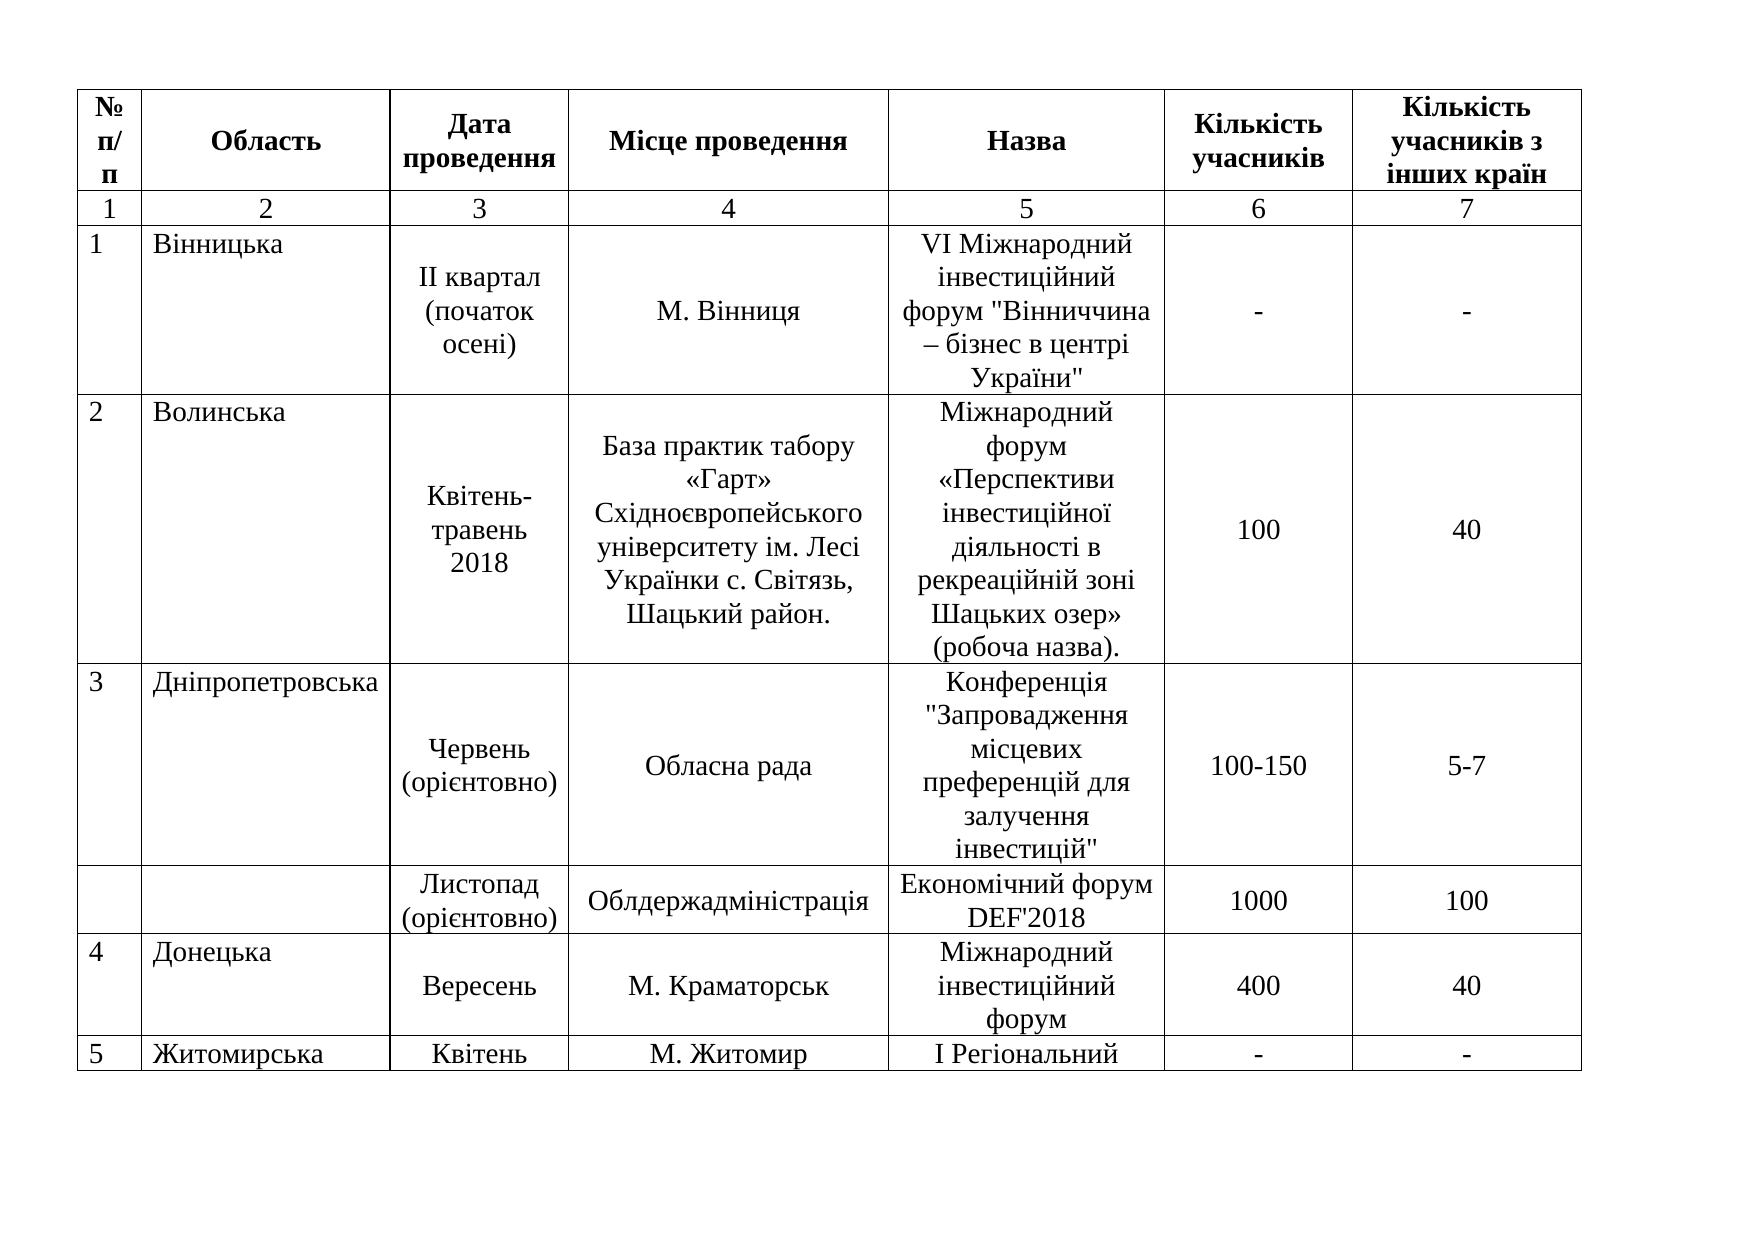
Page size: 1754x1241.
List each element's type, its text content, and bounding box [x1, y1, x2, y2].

table_cell Конференція "Запровадження місцевих преференцій для залучення інвестицій" [889, 664, 1164, 865]
table_header Кількість учасників [1165, 90, 1352, 190]
table_cell 2 [78, 395, 141, 663]
table_cell [78, 866, 141, 933]
table_cell 4 [569, 191, 888, 225]
table_cell Донецька [142, 934, 389, 1035]
table_header Дата проведення [391, 90, 568, 190]
table_cell 6 [1165, 191, 1352, 225]
table_cell М. Житомир [569, 1036, 888, 1069]
table_cell Міжнародний інвестиційний форум [889, 934, 1164, 1035]
table_cell Волинська [142, 395, 389, 663]
table_header Назва [889, 90, 1164, 190]
table_cell 7 [1353, 191, 1581, 225]
table_cell VI Міжнародний інвестиційний форум "Вінниччина – бізнес в центрі України" [889, 226, 1164, 393]
table_cell 3 [391, 191, 568, 225]
table_cell Квітень- травень 2018 [391, 395, 568, 663]
table_cell М. Вінниця [569, 226, 888, 393]
table_cell Дніпропетровська [142, 664, 389, 865]
table_header Кількість учасників з інших країн [1353, 90, 1581, 190]
table_cell 1000 [1165, 866, 1352, 933]
table_cell М. Краматорськ [569, 934, 888, 1035]
table_cell 1 [78, 226, 141, 393]
table_cell 2 [142, 191, 389, 225]
table_cell Червень (орієнтовно) [391, 664, 568, 865]
table_cell 5 [78, 1036, 141, 1069]
table_cell Вересень [391, 934, 568, 1035]
table_cell Обласна рада [569, 664, 888, 865]
table_header № п/п [78, 90, 141, 190]
table_cell 4 [78, 934, 141, 1035]
table_cell ІІ квартал (початок осені) [391, 226, 568, 393]
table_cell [889, 1036, 1164, 1069]
table_cell 100 [1165, 395, 1352, 663]
table_cell - [1353, 226, 1581, 393]
table_cell 40 [1353, 934, 1581, 1035]
table_cell - [1165, 1036, 1352, 1069]
table_cell База практик табору «Гарт» Східноєвропейського університету ім. Лесі Українки с. Світязь, Шацький район. [569, 395, 888, 663]
table_cell Житомирська [142, 1036, 389, 1069]
table_cell 100-150 [1165, 664, 1352, 865]
table_cell 1 [78, 191, 141, 225]
table_cell Квітень [391, 1036, 568, 1069]
table_cell - [1353, 1036, 1581, 1069]
table_cell 100 [1353, 866, 1581, 933]
table_header Місце проведення [569, 90, 888, 190]
table_cell Вінницька [142, 226, 389, 393]
table_cell [142, 866, 389, 933]
table_cell 3 [78, 664, 141, 865]
table_cell Облдержадміністрація [569, 866, 888, 933]
table_cell 5-7 [1353, 664, 1581, 865]
table_cell - [1165, 226, 1352, 393]
table_header Область [142, 90, 389, 190]
table_cell Економічний форум DEF'2018 [889, 866, 1164, 933]
table_cell 5 [889, 191, 1164, 225]
table_cell 400 [1165, 934, 1352, 1035]
table_cell Листопад (орієнтовно) [391, 866, 568, 933]
table_cell 40 [1353, 395, 1581, 663]
table_cell Міжнародний форум «Перспективи інвестиційної діяльності в рекреаційній зоні Шацьких озер» (робоча назва). [889, 395, 1164, 663]
